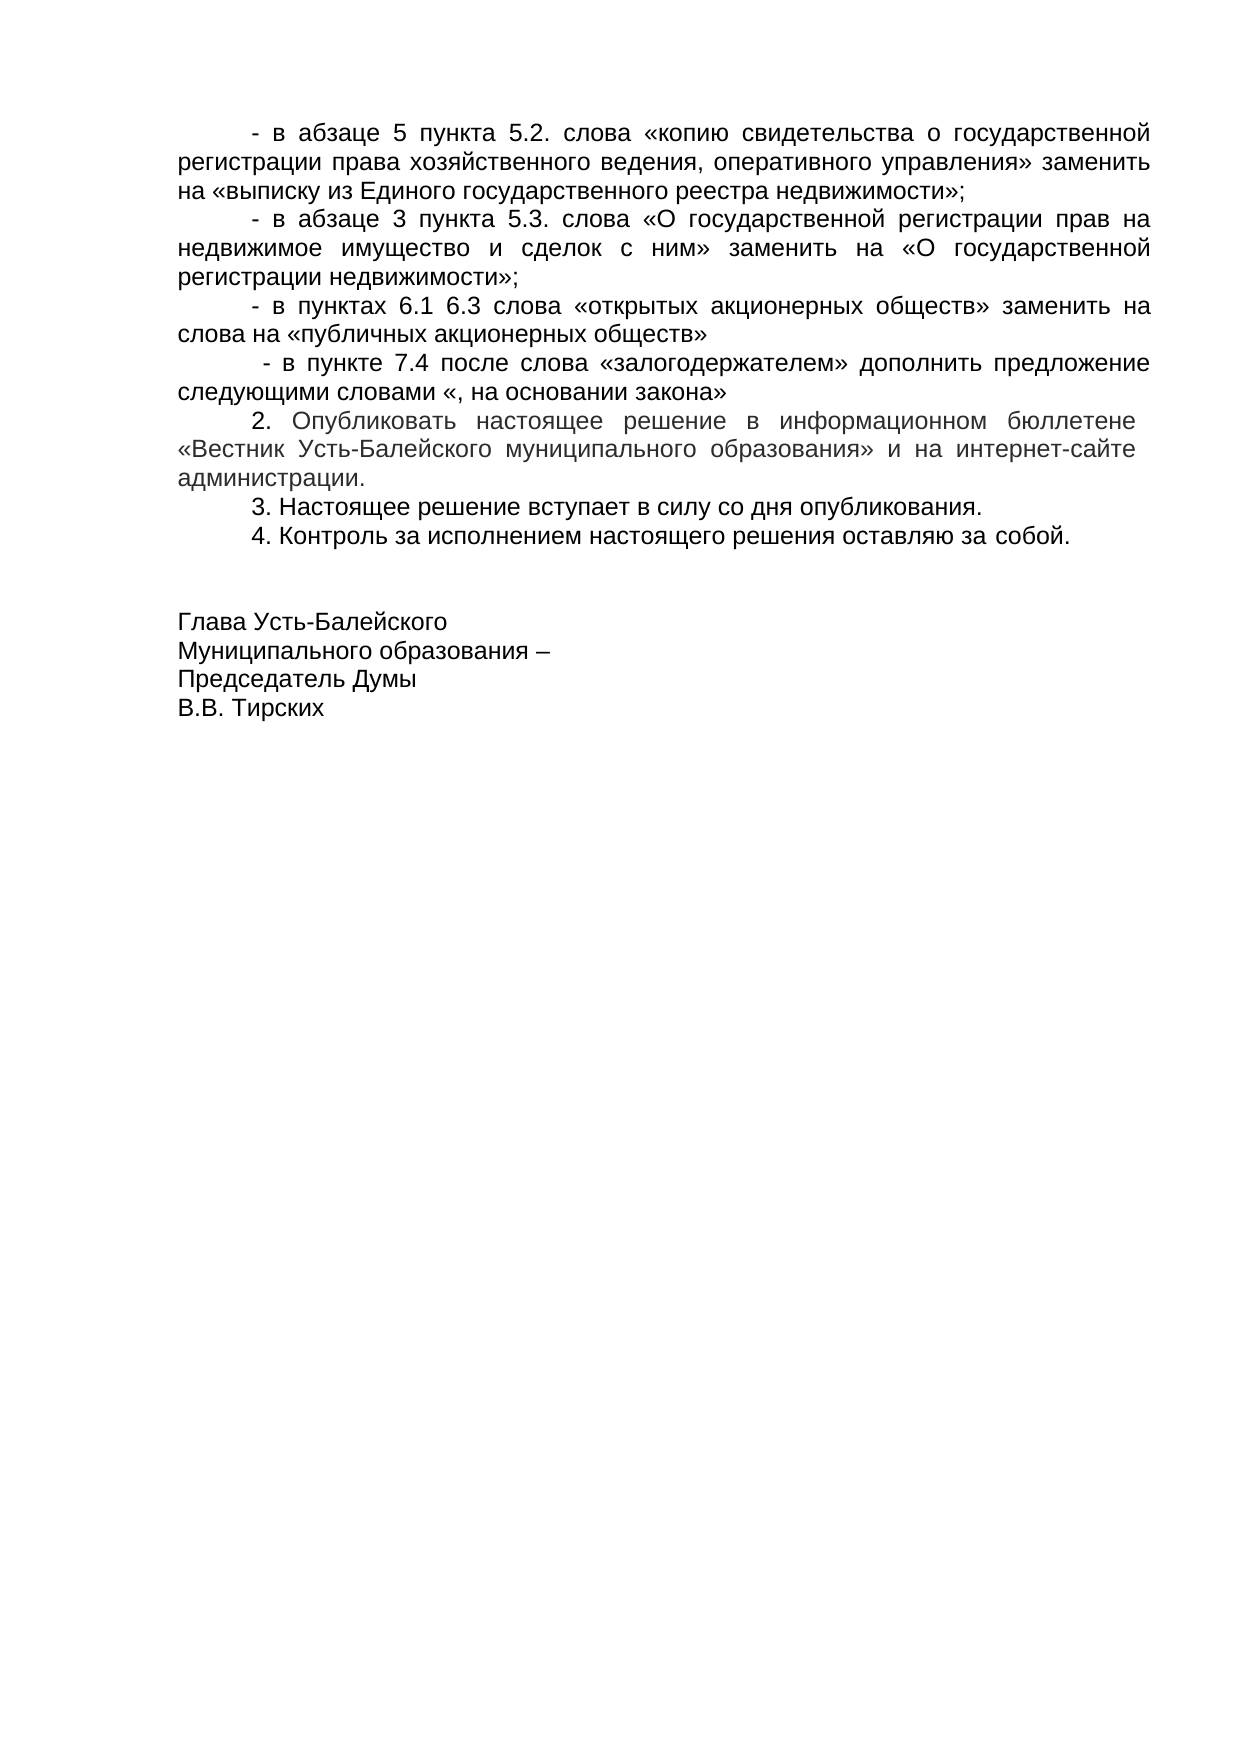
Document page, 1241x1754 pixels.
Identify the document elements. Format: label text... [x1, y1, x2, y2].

text - в абзаце 3 пункта 5.3. слова «О государственной регистрации прав на недвижимое имущество и сделок с ним» заменить на «О государственной регистрации недвижимости»; [177, 204, 1152, 291]
text 3. Настоящее решение вступает в силу со дня опубликования. [177, 492, 1137, 521]
text 4. Контроль за исполнением настоящего решения оставляю за собой. [177, 521, 1152, 549]
text Глава Усть-Балейского [177, 607, 1152, 636]
text - в пунктах 6.1 6.3 слова «открытых акционерных обществ» заменить на слова на «публичных акционерных обществ» [177, 291, 1152, 348]
text Председатель Думы [177, 664, 1152, 693]
text 2. Опубликовать настоящее решение в информационном бюллетене «Вестник Усть-Балейского муниципального образования» и на интернет-сайте администрации. [177, 406, 1137, 492]
text Муниципального образования – [177, 636, 1152, 664]
text - в абзаце 5 пункта 5.2. слова «копию свидетельства о государственной регистрации права хозяйственного ведения, оперативного управления» заменить на «выписку из Единого государственного реестра недвижимости»; [177, 118, 1152, 204]
text - в пункте 7.4 после слова «залогодержателем» дополнить предложение следующими словами «, на основании закона» [177, 348, 1152, 406]
text В.В. Тирских [177, 693, 1152, 722]
